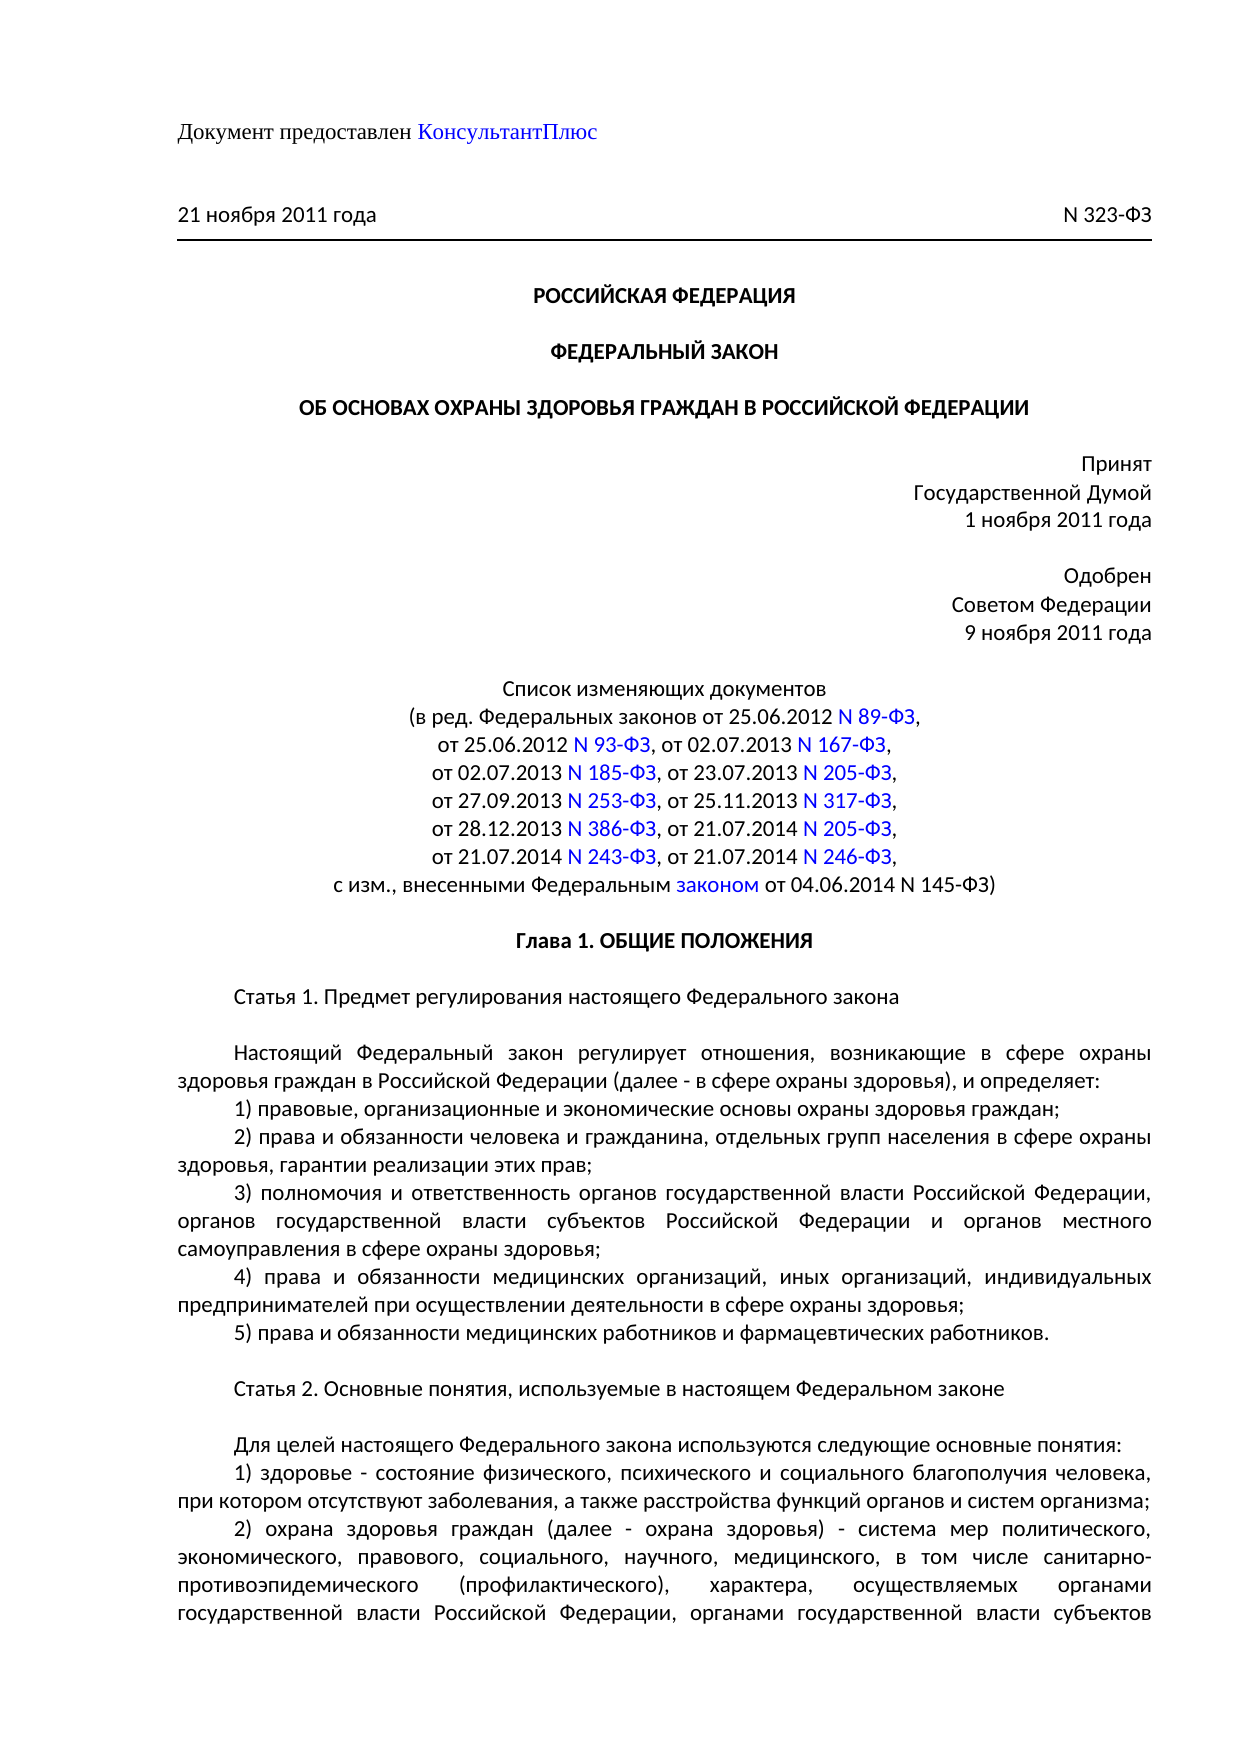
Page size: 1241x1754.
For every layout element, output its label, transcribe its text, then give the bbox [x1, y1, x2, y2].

text с изм., внесенными Федеральным законом от 04.06.2014 N 145-ФЗ) [177, 870, 1152, 898]
table_header 21 ноября 2011 года [177, 201, 664, 228]
text Государственной Думой [177, 478, 1152, 506]
text 3) полномочия и ответственность органов государственной власти Российской Федерации, органов государственной власти субъектов Российской Федерации и органов местного самоуправления в сфере охраны здоровья; [177, 1178, 1152, 1262]
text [177, 1514, 1152, 1626]
text РОССИЙСКАЯ ФЕДЕРАЦИЯ [177, 281, 1152, 309]
text ОБ ОСНОВАХ ОХРАНЫ ЗДОРОВЬЯ ГРАЖДАН В РОССИЙСКОЙ ФЕДЕРАЦИИ [177, 393, 1152, 422]
text Глава 1. ОБЩИЕ ПОЛОЖЕНИЯ [177, 926, 1152, 954]
text Документ предоставлен КонсультантПлюс [177, 118, 1152, 172]
text 1) здоровье - состояние физического, психического и социального благополучия человека, при котором отсутствуют заболевания, а также расстройства функций органов и систем организма; [177, 1458, 1152, 1514]
text 5) права и обязанности медицинских работников и фармацевтических работников. [177, 1318, 1152, 1346]
text 2) права и обязанности человека и гражданина, отдельных групп населения в сфере охраны здоровья, гарантии реализации этих прав; [177, 1122, 1152, 1178]
text от 02.07.2013 N 185-ФЗ, от 23.07.2013 N 205-ФЗ, [177, 758, 1152, 786]
text (в ред. Федеральных законов от 25.06.2012 N 89-ФЗ, [177, 702, 1152, 730]
text 1 ноября 2011 года [177, 506, 1152, 534]
text Одобрен [177, 562, 1152, 590]
text от 27.09.2013 N 253-ФЗ, от 25.11.2013 N 317-ФЗ, [177, 786, 1152, 814]
text Настоящий Федеральный закон регулирует отношения, возникающие в сфере охраны здоровья граждан в Российской Федерации (далее - в сфере охраны здоровья), и определяет: [177, 1038, 1152, 1094]
text Статья 2. Основные понятия, используемые в настоящем Федеральном законе [177, 1374, 1152, 1402]
text от 25.06.2012 N 93-ФЗ, от 02.07.2013 N 167-ФЗ, [177, 730, 1152, 758]
text от 28.12.2013 N 386-ФЗ, от 21.07.2014 N 205-ФЗ, [177, 814, 1152, 842]
table_header N 323-ФЗ [664, 201, 1152, 228]
text Принят [177, 449, 1152, 478]
text Советом Федерации [177, 590, 1152, 618]
text от 21.07.2014 N 243-ФЗ, от 21.07.2014 N 246-ФЗ, [177, 842, 1152, 870]
text 9 ноября 2011 года [177, 618, 1152, 646]
text ФЕДЕРАЛЬНЫЙ ЗАКОН [177, 337, 1152, 366]
text 4) права и обязанности медицинских организаций, иных организаций, индивидуальных предпринимателей при осуществлении деятельности в сфере охраны здоровья; [177, 1262, 1152, 1318]
text 1) правовые, организационные и экономические основы охраны здоровья граждан; [177, 1094, 1152, 1122]
text Список изменяющих документов [177, 674, 1152, 702]
text Для целей настоящего Федерального закона используются следующие основные понятия: [177, 1430, 1152, 1458]
text Статья 1. Предмет регулирования настоящего Федерального закона [177, 982, 1152, 1010]
